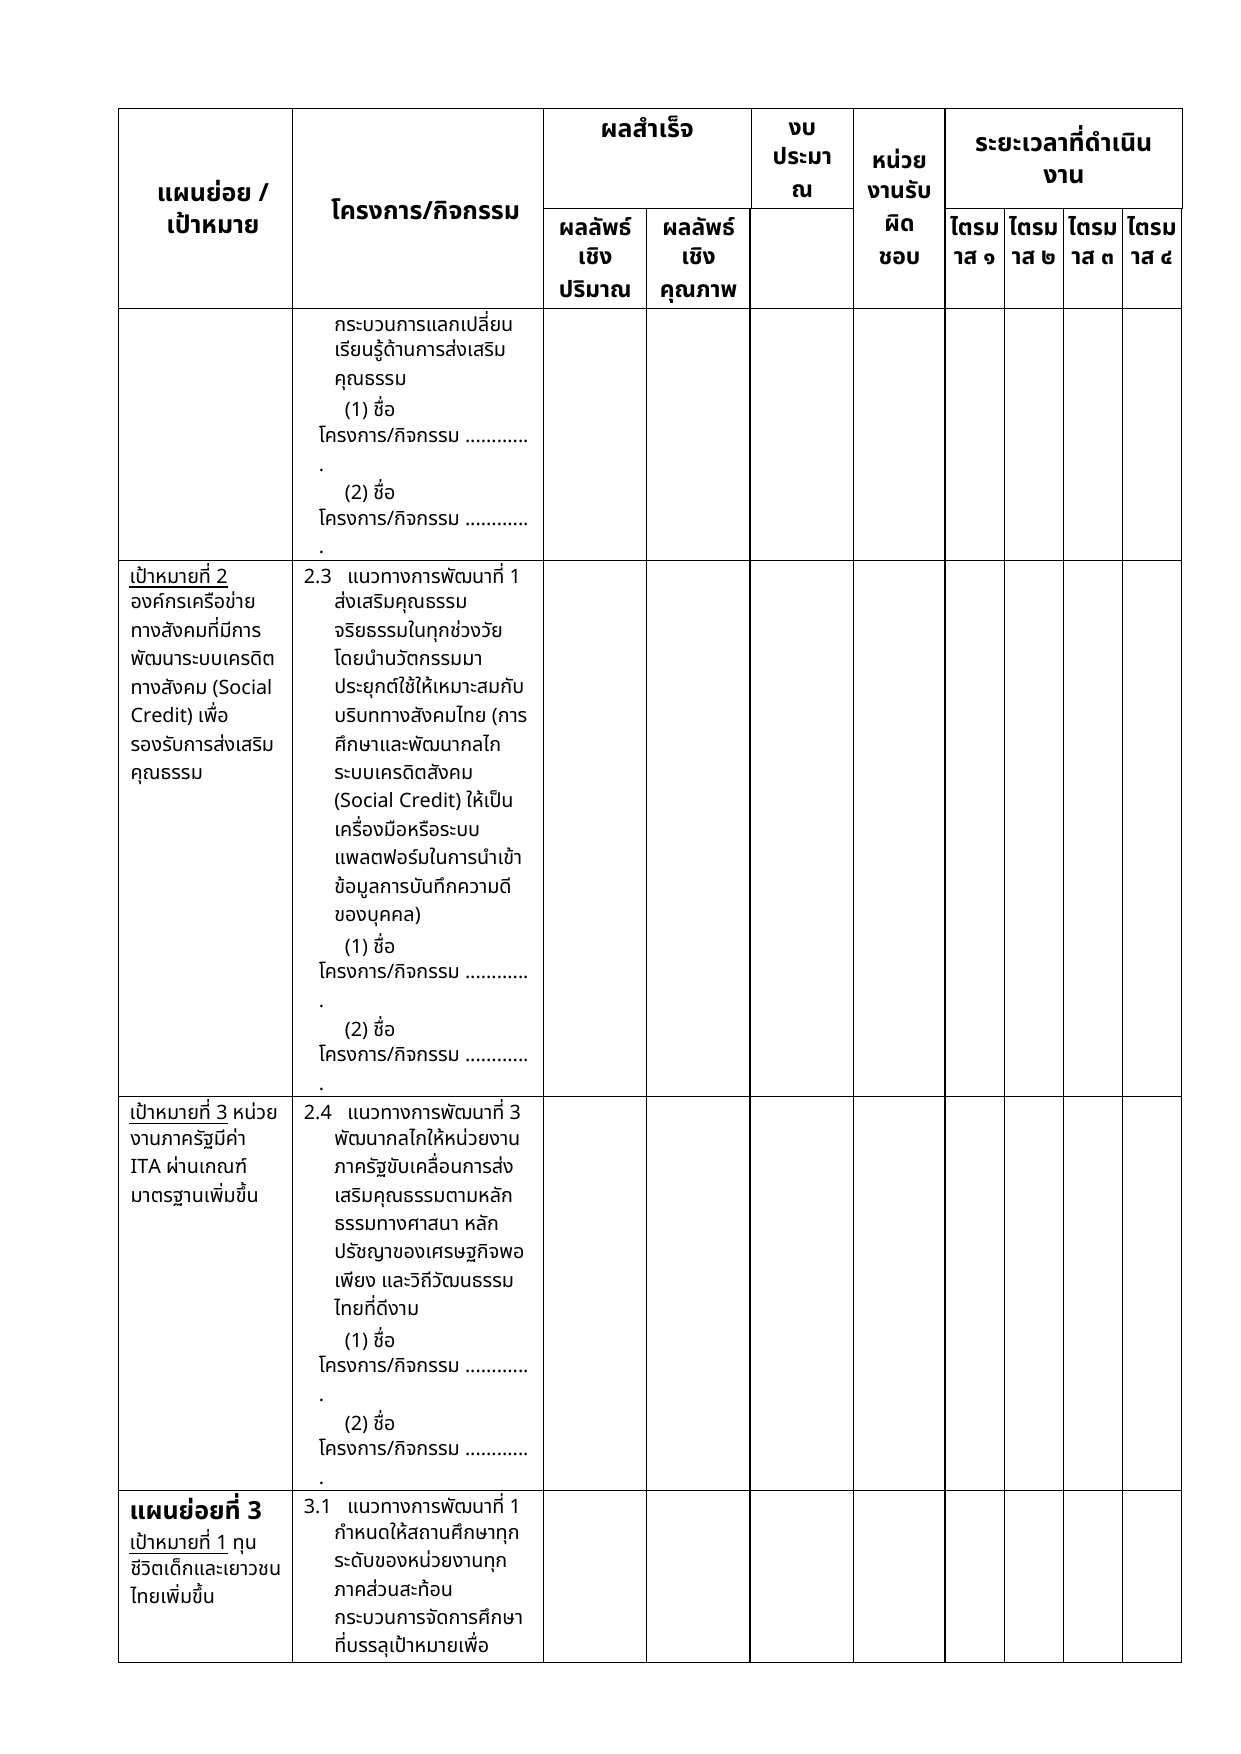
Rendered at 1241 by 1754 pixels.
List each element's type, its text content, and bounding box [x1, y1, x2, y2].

table_cell ไตรมาส ๒ [1005, 209, 1063, 308]
table_cell [647, 561, 749, 1096]
table_cell [1064, 1097, 1122, 1490]
table_cell [544, 309, 646, 559]
table_cell [751, 1097, 853, 1490]
table_cell [854, 309, 944, 559]
table_header ผลสำเร็จ [544, 109, 751, 208]
table_cell [1064, 309, 1122, 559]
table_cell 2.4 แนวทางการพัฒนาที่ 3 พัฒนากลไกให้หน่วยงานภาครัฐขับเคลื่อนการส่งเสริมคุณธรรมตามหลักธรรมทางศาสนา หลักปรัชญาของเศรษฐกิจพอเพียง และวิถีวัฒนธรรมไทยที่ดีงาม (1) ชื่อโครงการ/กิจกรรม ............. (2) ชื่อโครงการ/กิจกรรม ............. [293, 1097, 543, 1490]
table_cell ผลลัพธ์ เชิงปริมาณ [544, 209, 646, 308]
table_cell [1123, 309, 1181, 559]
table_header หน่วยงานรับผิดชอบ [854, 109, 944, 308]
table_cell ไตรมาส ๑ [946, 209, 1004, 308]
table_cell [946, 309, 1004, 559]
table_header แผนย่อย / เป้าหมาย [119, 109, 292, 308]
table_cell [1005, 1491, 1063, 1662]
table_cell แผนย่อยที่ 3 เป้าหมายที่ 1 ทุนชีวิตเด็กและเยาวชนไทยเพิ่มขึ้น [119, 1491, 292, 1662]
table_cell 2.3 แนวทางการพัฒนาที่ 1 ส่งเสริมคุณธรรมจริยธรรมในทุกช่วงวัยโดยนำนวัตกรรมมาประยุกต์ใช้ให้เหมาะสมกับบริบททางสังคมไทย (การศึกษาและพัฒนากลไกระบบเครดิตสังคม (Social Credit) ให้เป็นเครื่องมือหรือระบบแพลตฟอร์มในการนำเข้าข้อมูลการบันทึกความดีของบุคคล) (1) ชื่อโครงการ/กิจกรรม ............. (2) ชื่อโครงการ/กิจกรรม ............. [293, 561, 543, 1096]
table_cell [1123, 1097, 1181, 1490]
table_cell เป้าหมายที่ 3 หน่วยงานภาครัฐมีค่า ITA ผ่านเกณฑ์มาตรฐานเพิ่มขึ้น [119, 1097, 292, 1490]
table_cell [647, 1097, 749, 1490]
table_header โครงการ/กิจกรรม [293, 109, 543, 308]
table_cell [1064, 1491, 1122, 1662]
table_cell [946, 1097, 1004, 1490]
table_header ระยะเวลาที่ดำเนินงาน [946, 109, 1182, 208]
table_cell ไตรมาส ๓ [1064, 209, 1122, 308]
table_cell [1123, 561, 1181, 1096]
table_cell [854, 1097, 944, 1490]
table_cell [751, 1491, 853, 1662]
table_cell [854, 1491, 944, 1662]
table_cell [751, 209, 853, 308]
table_header งบประมาณ [752, 109, 853, 208]
table_cell [647, 1491, 749, 1662]
table_cell [751, 309, 853, 559]
table_cell [1123, 1491, 1181, 1662]
table_cell [1005, 309, 1063, 559]
table_cell [751, 561, 853, 1096]
table_cell [647, 309, 749, 559]
table_cell ไตรมาส ๔ [1123, 209, 1181, 308]
table_cell [544, 561, 646, 1096]
table_cell [544, 1491, 646, 1662]
table_cell [946, 1491, 1004, 1662]
table_cell [1064, 561, 1122, 1096]
table_cell เป้าหมายที่ 2 องค์กรเครือข่ายทางสังคมที่มีการพัฒนาระบบเครดิตทางสังคม (Social Credit) เพื่อรองรับการส่งเสริมคุณธรรม [119, 561, 292, 1096]
table_cell ผลลัพธ์ เชิงคุณภาพ [647, 209, 749, 308]
table_cell [1005, 561, 1063, 1096]
table_cell [854, 561, 944, 1096]
table_cell [1005, 1097, 1063, 1490]
table_cell [544, 1097, 646, 1490]
table_cell [946, 561, 1004, 1096]
